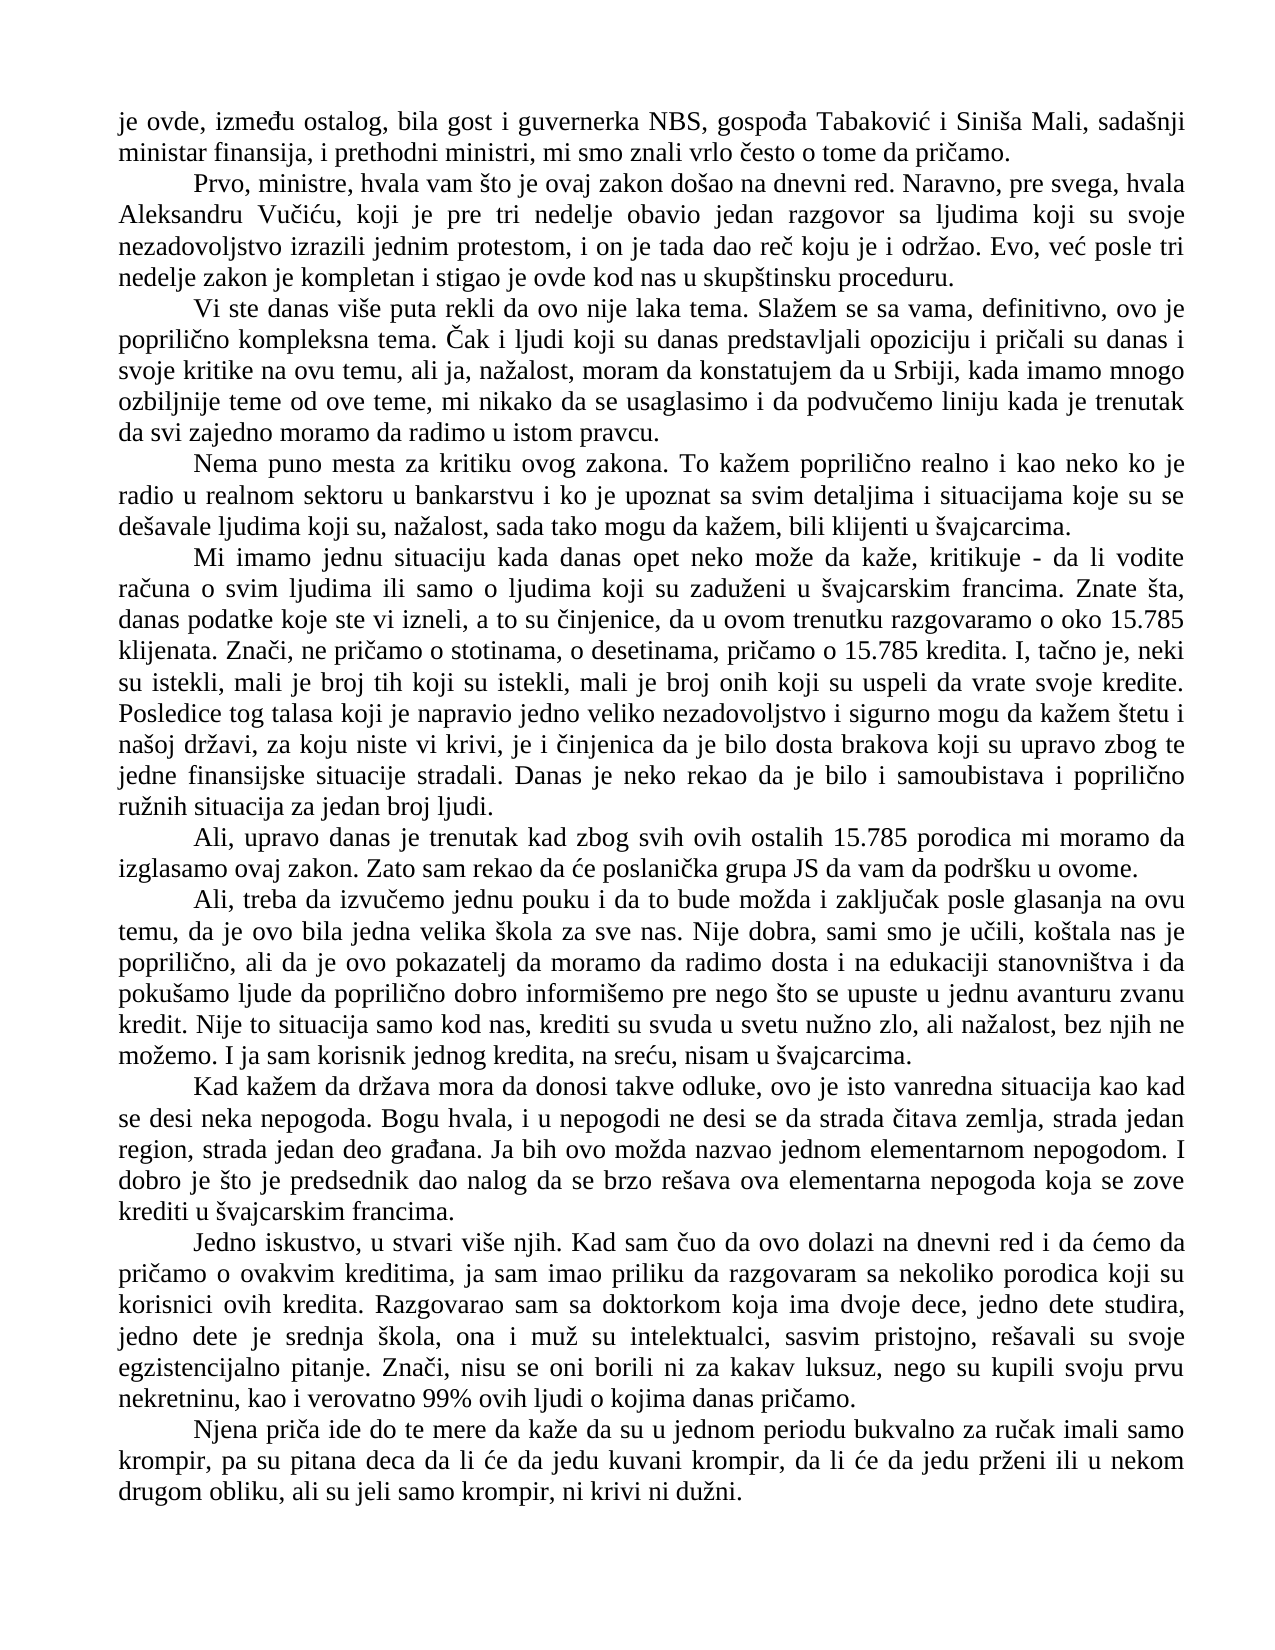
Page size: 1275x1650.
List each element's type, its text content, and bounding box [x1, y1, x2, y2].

text Mi imamo jednu situaciju kada danas opet neko može da kaže, kritikuje - da li vodite računa o svim ljudima ili samo o ljudima koji su zaduženi u švajcarskim francima. Znate šta, danas podatke koje ste vi izneli, a to su činjenice, da u ovom trenutku razgovaramo o oko 15.785 klijenata. Znači, ne pričamo o stotinama, o desetinama, pričamo o 15.785 kredita. I, tačno je, neki su istekli, mali je broj tih koji su istekli, mali je broj onih koji su uspeli da vrate svoje kredite. Posledice tog talasa koji je napravio jedno veliko nezadovoljstvo i sigurno mogu da kažem štetu i našoj državi, za koju niste vi krivi, je i činjenica da je bilo dosta brakova koji su upravo zbog te jedne finansijske situacije stradali. Danas je neko rekao da je bilo i samoubistava i poprilično ružnih situacija za jedan broj ljudi. [118, 541, 1186, 821]
text Kad kažem da država mora da donosi takve odluke, ovo je isto vanredna situacija kao kad se desi neka nepogoda. Bogu hvala, i u nepogodi ne desi se da strada čitava zemlja, strada jedan region, strada jedan deo građana. Ja bih ovo možda nazvao jednom elementarnom nepogodom. I dobro je što je predsednik dao nalog da se brzo rešava ova elementarna nepogoda koja se zove krediti u švajcarskim francima. [118, 1071, 1186, 1226]
text Jedno iskustvo, u stvari više njih. Kad sam čuo da ovo dolazi na dnevni red i da ćemo da pričamo o ovakvim kreditima, ja sam imao priliku da razgovaram sa nekoliko porodica koji su korisnici ovih kredita. Razgovarao sam sa doktorkom koja ima dvoje dece, jedno dete studira, jedno dete je srednja škola, ona i muž su intelektualci, sasvim pristojno, rešavali su svoje egzistencijalno pitanje. Znači, nisu se oni borili ni za kakav luksuz, nego su kupili svoju prvu nekretninu, kao i verovatno 99% ovih ljudi o kojima danas pričamo. [118, 1226, 1186, 1413]
text Njena priča ide do te mere da kaže da su u jednom periodu bukvalno za ručak imali samo krompir, pa su pitana deca da li će da jedu kuvani krompir, da li će da jedu prženi ili u nekom drugom obliku, ali su jeli samo krompir, ni krivi ni dužni. [118, 1413, 1186, 1507]
text Nema puno mesta za kritiku ovog zakona. To kažem poprilično realno i kao neko ko je radio u realnom sektoru u bankarstvu i ko je upoznat sa svim detaljima i situacijama koje su se dešavale ljudima koji su, nažalost, sada tako mogu da kažem, bili klijenti u švajcarcima. [118, 448, 1186, 541]
text Ali, upravo danas je trenutak kad zbog svih ovih ostalih 15.785 porodica mi moramo da izglasamo ovaj zakon. Zato sam rekao da će poslanička grupa JS da vam da podršku u ovome. [118, 821, 1186, 884]
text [118, 105, 1186, 167]
text Prvo, ministre, hvala vam što je ovaj zakon došao na dnevni red. Naravno, pre svega, hvala Aleksandru Vučiću, koji je pre tri nedelje obavio jedan razgovor sa ljudima koji su svoje nezadovoljstvo izrazili jednim protestom, i on je tada dao reč koju je i održao. Evo, već posle tri nedelje zakon je kompletan i stigao je ovde kod nas u skupštinsku proceduru. [118, 167, 1186, 292]
text Vi ste danas više puta rekli da ovo nije laka tema. Slažem se sa vama, definitivno, ovo je poprilično kompleksna tema. Čak i ljudi koji su danas predstavljali opoziciju i pričali su danas i svoje kritike na ovu temu, ali ja, nažalost, moram da konstatujem da u Srbiji, kada imamo mnogo ozbiljnije teme od ove teme, mi nikako da se usaglasimo i da podvučemo liniju kada je trenutak da svi zajedno moramo da radimo u istom pravcu. [118, 292, 1186, 448]
text Ali, treba da izvučemo jednu pouku i da to bude možda i zaključak posle glasanja na ovu temu, da je ovo bila jedna velika škola za sve nas. Nije dobra, sami smo je učili, koštala nas je poprilično, ali da je ovo pokazatelj da moramo da radimo dosta i na edukaciji stanovništva i da pokušamo ljude da poprilično dobro informišemo pre nego što se upuste u jednu avanturu zvanu kredit. Nije to situacija samo kod nas, krediti su svuda u svetu nužno zlo, ali nažalost, bez njih ne možemo. I ja sam korisnik jednog kredita, na sreću, nisam u švajcarcima. [118, 884, 1186, 1071]
